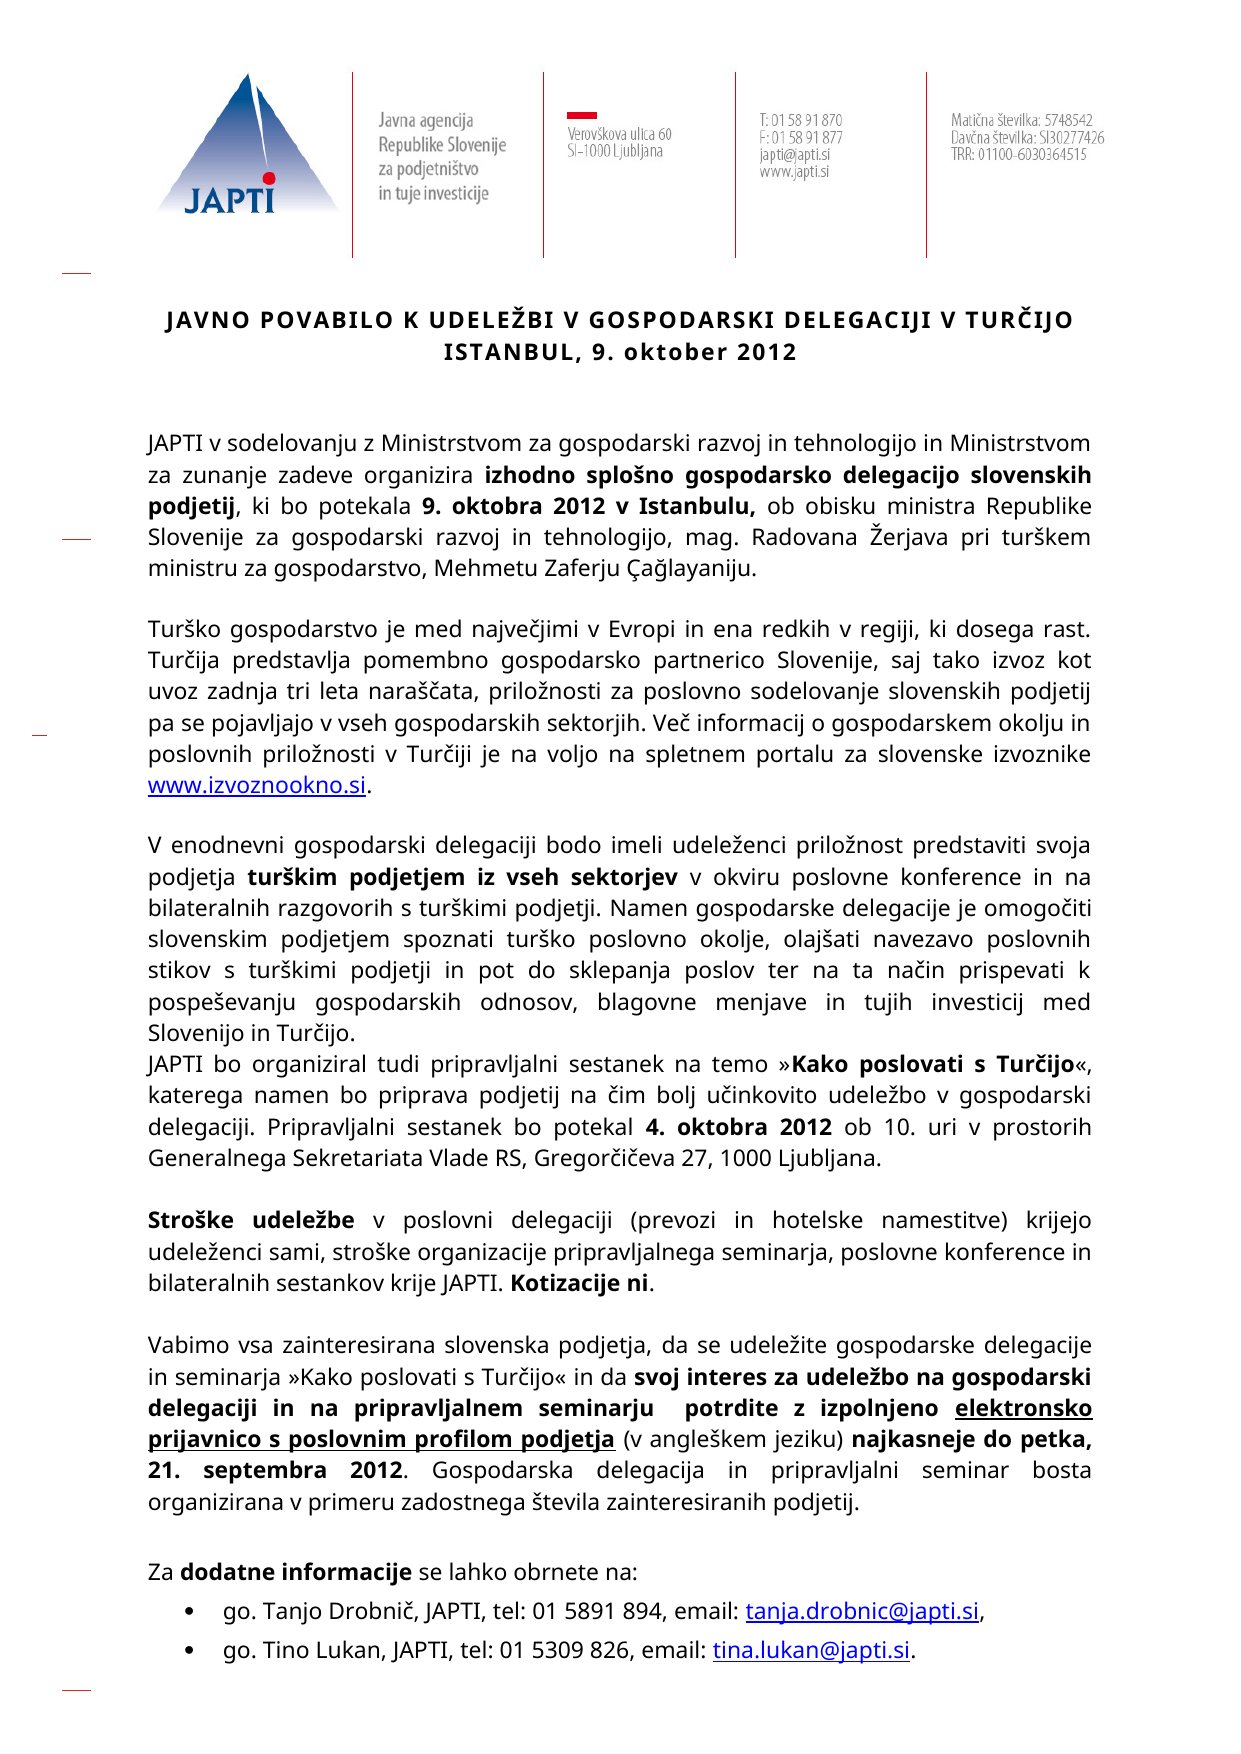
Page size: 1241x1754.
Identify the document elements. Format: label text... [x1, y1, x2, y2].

text JAPTI v sodelovanju z Ministrstvom za gospodarski razvoj in tehnologijo in Ministrstvom za zunanje zadeve organizira izhodno splošno gospodarsko delegacijo slovenskih podjetij, ki bo potekala 9. oktobra 2012 v Istanbulu, ob obisku ministra Republike Slovenije za gospodarski razvoj in tehnologijo, mag. Radovana Žerjava pri turškem ministru za gospodarstvo, Mehmetu Zaferju Çağlayaniju. [148, 427, 1092, 584]
text V enodnevni gospodarski delegaciji bodo imeli udeleženci priložnost predstaviti svoja podjetja turškim podjetjem iz vseh sektorjev v okviru poslovne konference in na bilateralnih razgovorih s turškimi podjetji. Namen gospodarske delegacije je omogočiti slovenskim podjetjem spoznati turško poslovno okolje, olajšati navezavo poslovnih stikov s turškimi podjetji in pot do sklepanja poslov ter na ta način prispevati k pospeševanju gospodarskih odnosov, blagovne menjave in tujih investicij med Slovenijo in Turčijo. [148, 829, 1092, 1048]
list go. Tanjo Drobnič, JAPTI, tel: 01 5891 894, email: tanja.drobnic@japti.si, [185, 1595, 1092, 1626]
picture [147, 66, 1108, 260]
text JAVNO POVABILO K UDELEŽBI V GOSPODARSKI DELEGACIJI V TURČIJO [148, 304, 1092, 336]
text Za dodatne informacije se lahko obrnete na: [148, 1556, 1092, 1587]
text Stroške udeležbe v poslovni delegaciji (prevozi in hotelske namestitve) krijejo udeleženci sami, stroške organizacije pripravljalnega seminarja, poslovne konference in bilateralnih sestankov krije JAPTI. Kotizacije ni. [148, 1204, 1092, 1298]
text Turško gospodarstvo je med največjimi v Evropi in ena redkih v regiji, ki dosega rast. Turčija predstavlja pomembno gospodarsko partnerico Slovenije, saj tako izvoz kot uvoz zadnja tri leta naraščata, priložnosti za poslovno sodelovanje slovenskih podjetij pa se pojavljajo v vseh gospodarskih sektorjih. Več informacij o gospodarskem okolju in poslovnih priložnosti v Turčiji je na voljo na spletnem portalu za slovenske izvoznike www.izvoznookno.si. [148, 613, 1092, 800]
list go. Tino Lukan, JAPTI, tel: 01 5309 826, email: tina.lukan@japti.si. [185, 1634, 1092, 1665]
text JAPTI bo organiziral tudi pripravljalni sestanek na temo »Kako poslovati s Turčijo«, katerega namen bo priprava podjetij na čim bolj učinkovito udeležbo v gospodarski delegaciji. Pripravljalni sestanek bo potekal 4. oktobra 2012 ob 10. uri v prostorih Generalnega Sekretariata Vlade RS, Gregorčičeva 27, 1000 Ljubljana. [148, 1048, 1092, 1173]
text Vabimo vsa zainteresirana slovenska podjetja, da se udeležite gospodarske delegacije in seminarja »Kako poslovati s Turčijo« in da svoj interes za udeležbo na gospodarski delegaciji in na pripravljalnem seminarju potrdite z izpolnjeno elektronsko prijavnico s poslovnim profilom podjetja (v angleškem jeziku) najkasneje do petka, 21. septembra 2012. Gospodarska delegacija in pripravljalni seminar bosta organizirana v primeru zadostnega števila zainteresiranih podjetij. [148, 1329, 1092, 1517]
text ISTANBUL, 9. oktober 2012 [148, 336, 1092, 367]
